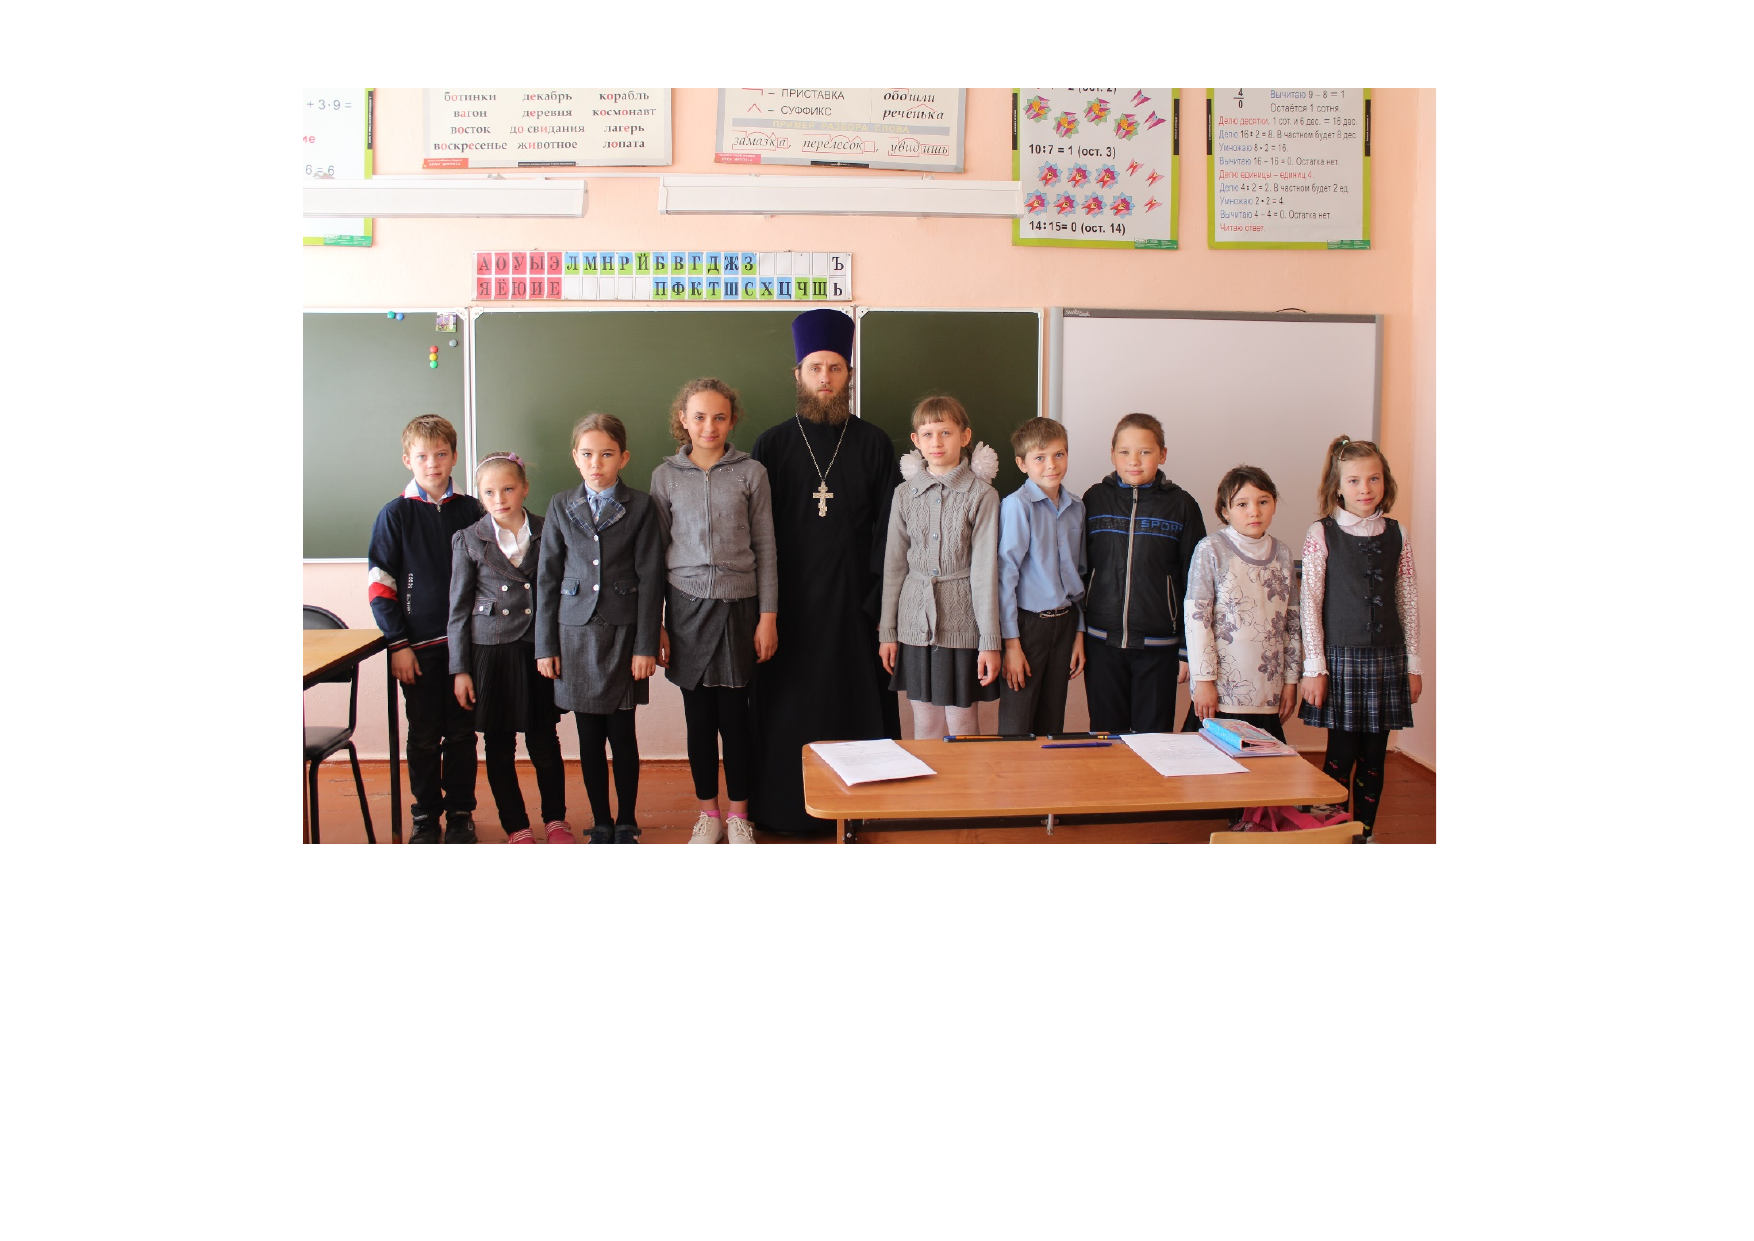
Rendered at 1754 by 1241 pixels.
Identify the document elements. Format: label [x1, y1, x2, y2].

picture [303, 88, 1437, 844]
